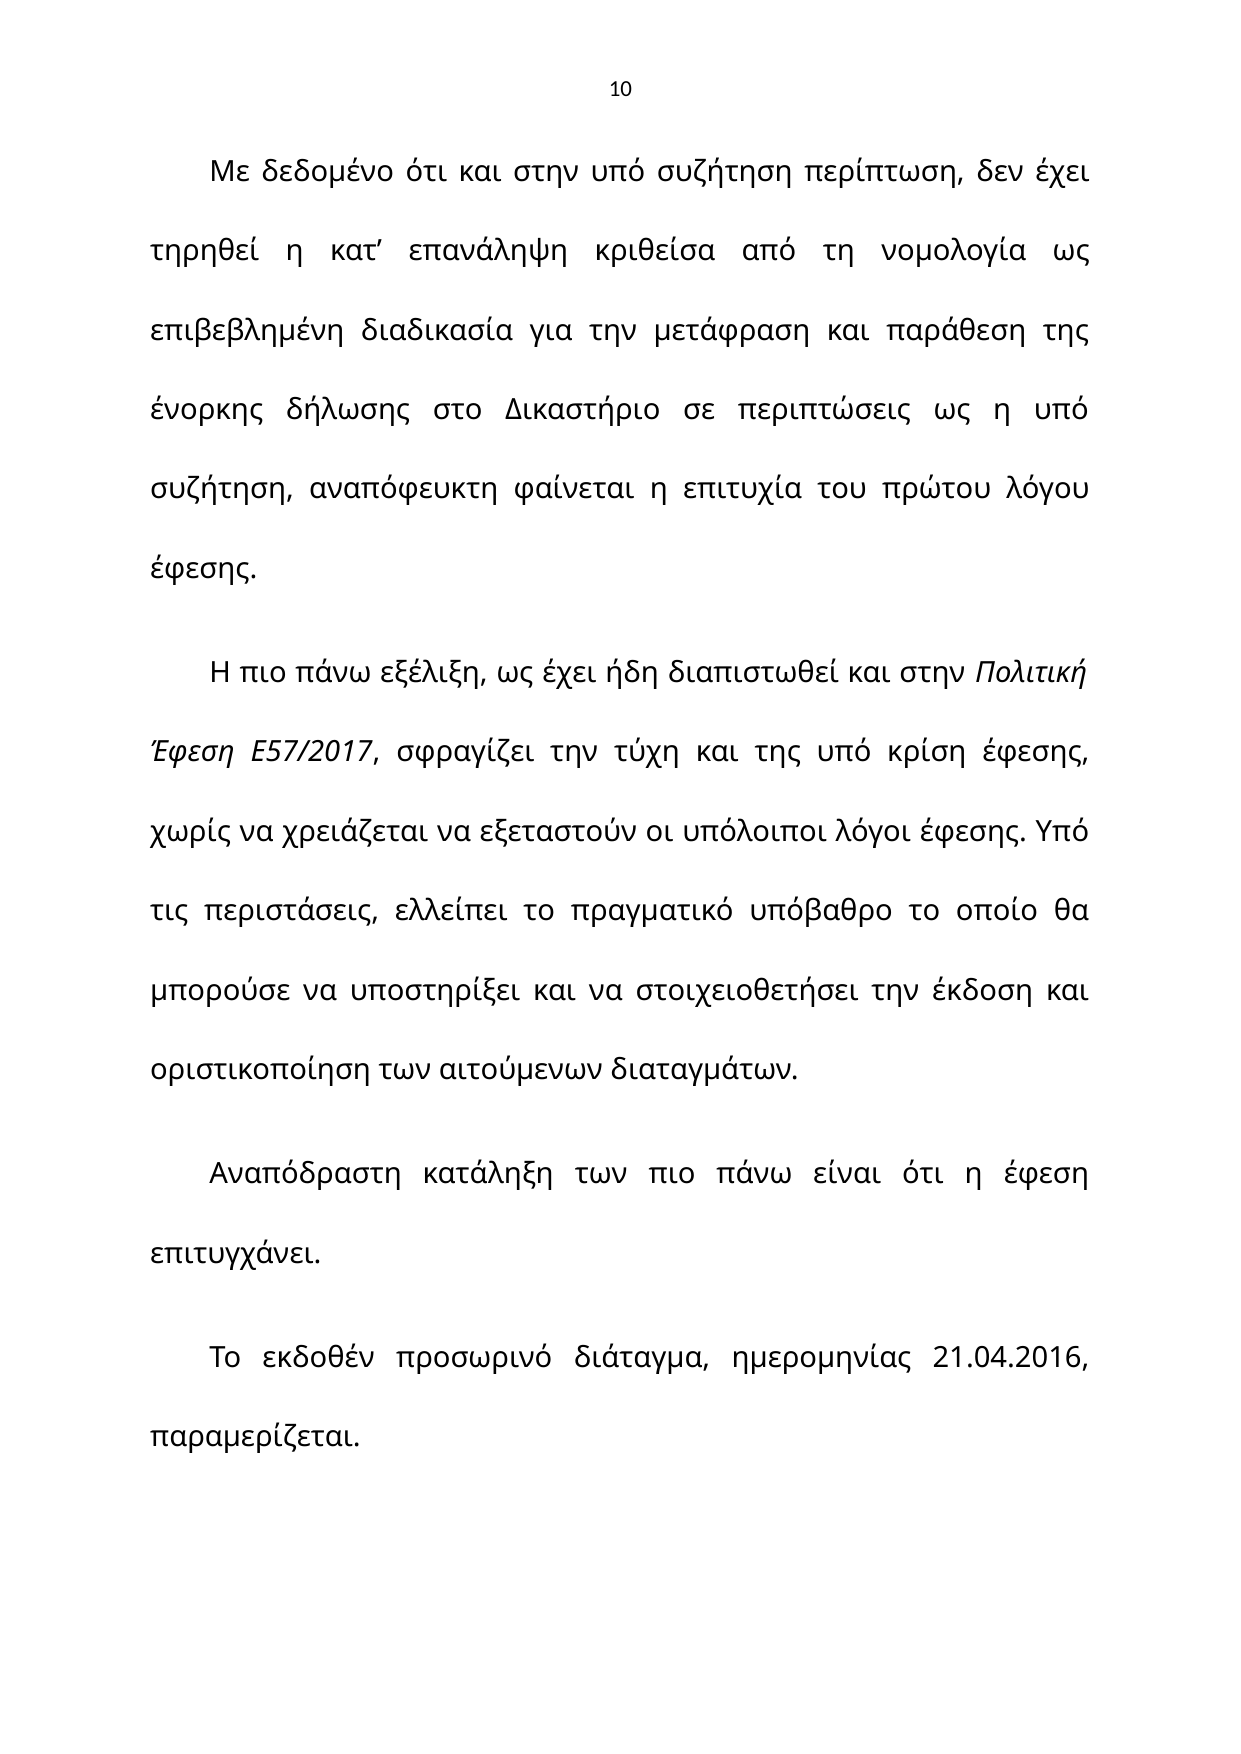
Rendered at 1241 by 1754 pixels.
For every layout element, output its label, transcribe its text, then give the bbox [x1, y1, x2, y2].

text Η πιο πάνω εξέλιξη, ως έχει ήδη διαπιστωθεί και στην Πολιτική Έφεση Ε57/2017, σφραγίζει την τύχη και της υπό κρίση έφεσης, χωρίς να χρειάζεται να εξεταστούν οι υπόλοιποι λόγοι έφεσης. Υπό τις περιστάσεις, ελλείπει το πραγματικό υπόβαθρο το οποίο θα μπορούσε να υποστηρίξει και να στοιχειοθετήσει την έκδοση και οριστικοποίηση των αιτούμενων διαταγμάτων. [150, 651, 1090, 1088]
text Αναπόδραστη κατάληξη των πιο πάνω είναι ότι η έφεση επιτυγχάνει. [150, 1152, 1090, 1272]
text Το εκδοθέν προσωρινό διάταγμα, ημερομηνίας 21.04.2016, παραμερίζεται. [150, 1336, 1090, 1455]
text Με δεδομένο ότι και στην υπό συζήτηση περίπτωση, δεν έχει τηρηθεί η κατ’ επανάληψη κριθείσα από τη νομολογία ως επιβεβλημένη διαδικασία για την μετάφραση και παράθεση της ένορκης δήλωσης στο Δικαστήριο σε περιπτώσεις ως η υπό συζήτηση, αναπόφευκτη φαίνεται η επιτυχία του πρώτου λόγου έφεσης. [150, 150, 1090, 587]
